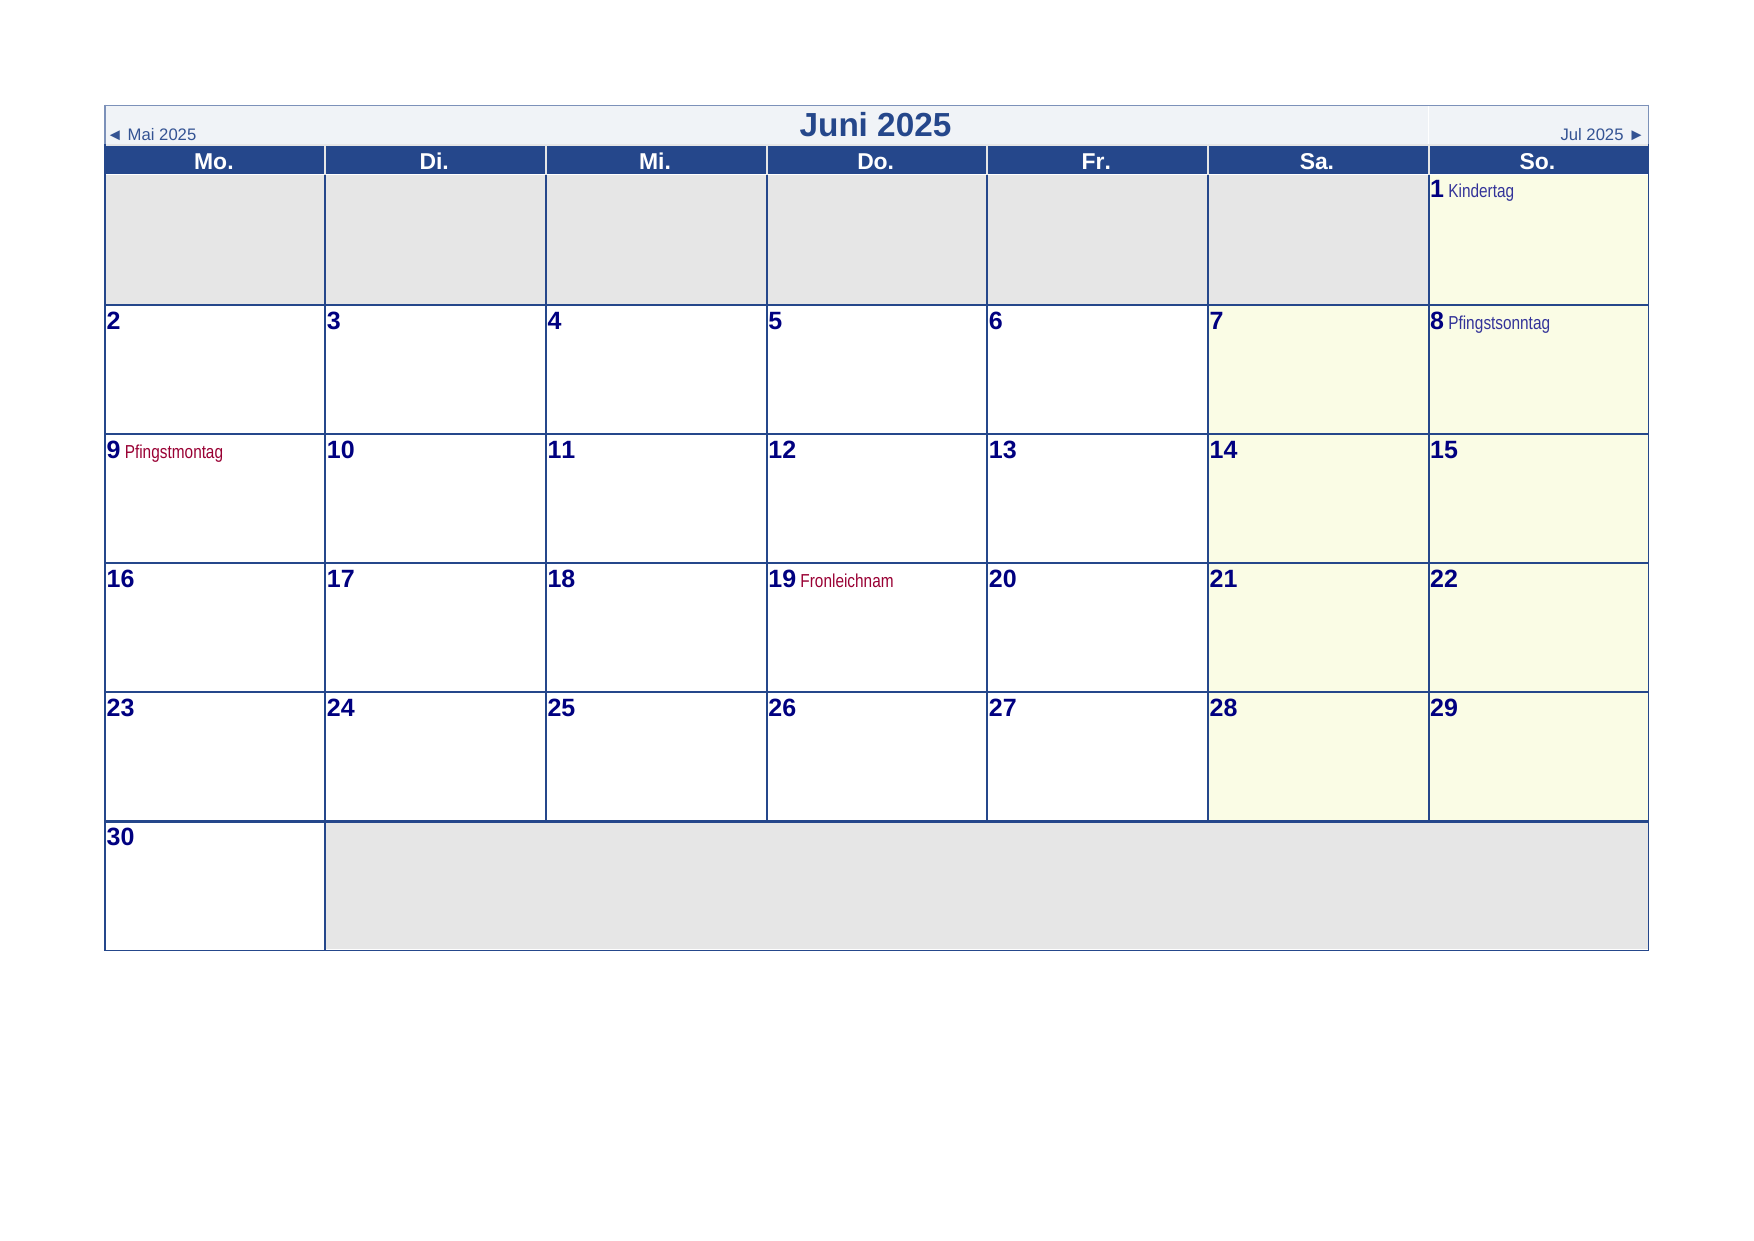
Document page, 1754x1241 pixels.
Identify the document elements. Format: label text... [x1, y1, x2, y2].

table_cell 25 [547, 693, 766, 820]
table_cell Mi. [547, 146, 766, 174]
table_cell 17 [326, 564, 545, 691]
table_cell 12 [768, 435, 986, 562]
table_cell 19 Fronleichnam [768, 564, 986, 691]
table_cell 8 Pfingstsonntag [1430, 306, 1648, 433]
table_cell [768, 175, 986, 304]
table_cell 1 Kindertag [1430, 175, 1648, 304]
table_cell 28 [1209, 693, 1428, 820]
table_cell 22 [1430, 564, 1648, 691]
table_cell 27 [988, 693, 1207, 820]
table_cell 29 [1430, 693, 1648, 820]
table_cell 9 Pfingstmontag [106, 435, 324, 562]
table_cell Mo. [106, 146, 324, 174]
table_cell 13 [988, 435, 1207, 562]
table_cell [106, 175, 324, 304]
table_cell Fr. [988, 146, 1207, 174]
table_cell 24 [326, 693, 545, 820]
table_cell 14 [1209, 435, 1428, 562]
table_cell 23 [106, 693, 324, 820]
table_cell 15 [1430, 435, 1648, 562]
table_cell 16 [106, 564, 324, 691]
table_cell Di. [326, 146, 545, 174]
table_cell 10 [326, 435, 545, 562]
table_cell 6 [988, 306, 1207, 433]
table_cell 5 [768, 306, 986, 433]
table_cell Do. [768, 146, 986, 174]
table_cell So. [1430, 146, 1648, 174]
table_cell 4 [547, 306, 766, 433]
table_cell [326, 175, 545, 304]
table_cell [326, 823, 1648, 949]
table_cell [547, 175, 766, 304]
table_cell 2 [106, 306, 324, 433]
table_header Juni 2025 [325, 106, 1428, 144]
table_header Jul 2025 ► [1429, 106, 1648, 144]
table_cell 18 [547, 564, 766, 691]
table_cell 21 [1209, 564, 1428, 691]
table_cell Sa. [1209, 146, 1428, 174]
table_cell 3 [326, 306, 545, 433]
table_cell 30 [106, 823, 324, 949]
table_cell [988, 175, 1207, 304]
table_cell 11 [547, 435, 766, 562]
table_header ◄ Mai 2025 [106, 106, 325, 144]
table_cell 7 [1209, 306, 1428, 433]
table_cell [1209, 175, 1428, 304]
table_cell 26 [768, 693, 986, 820]
table_cell 20 [988, 564, 1207, 691]
